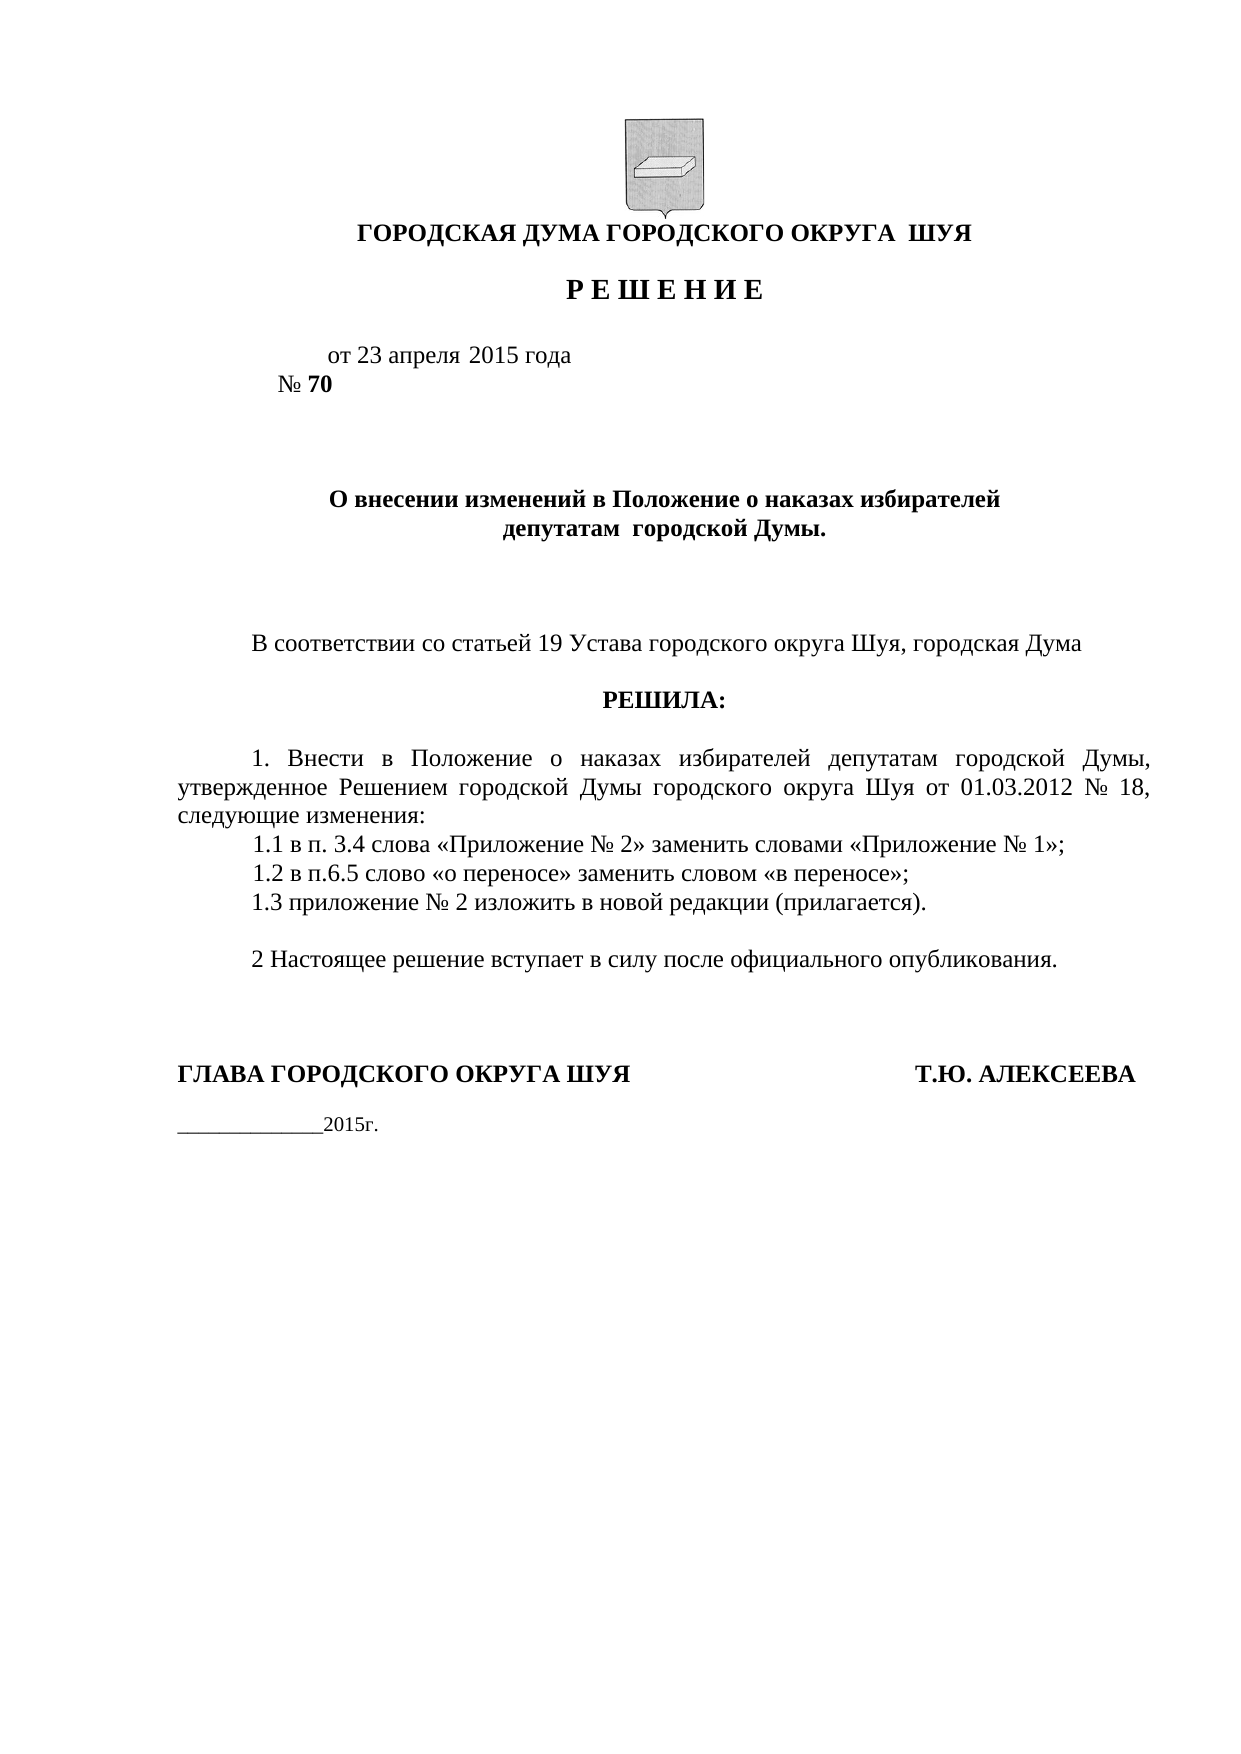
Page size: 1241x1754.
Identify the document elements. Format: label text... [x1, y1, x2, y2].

subtitle Р Е Ш Е Н И Е [177, 272, 1152, 305]
text 1.1 в п. 3.4 слова «Приложение № 2» заменить словами «Приложение № 1»; [177, 829, 1152, 858]
text РЕШИЛА: [177, 685, 1152, 714]
subtitle О внесении изменений в Положение о наказах избирателей [177, 484, 1152, 513]
text 2 Настоящее решение вступает в силу после официального опубликования. [177, 944, 1152, 973]
text 1.2 в п.6.5 слово «о переносе» заменить словом «в переносе»; [177, 858, 1152, 887]
text 1. Внести в Положение о наказах избирателей депутатам городской Думы, утвержденное Решением городской Думы городского округа Шуя от 01.03.2012 № 18, следующие изменения: [177, 743, 1152, 829]
text 1.3 приложение № 2 изложить в новой редакции (прилагается). [177, 887, 1152, 915]
picture [624, 118, 705, 219]
text В соответствии со статьей 19 Устава городского округа Шуя, городская Дума [177, 628, 1152, 657]
text ГОРОДСКАЯ ДУМА ГОРОДСКОГО ОКРУГА ШУЯ [177, 218, 1152, 247]
text депутатам городской Думы. [177, 513, 1152, 542]
text от 23 апреля 2015 года № 70 [177, 340, 646, 398]
text ГЛАВА ГОРОДСКОГО ОКРУГА ШУЯ Т.Ю. АЛЕКСЕЕВА [177, 1059, 1152, 1088]
text ______________2015г. [177, 1112, 1152, 1136]
